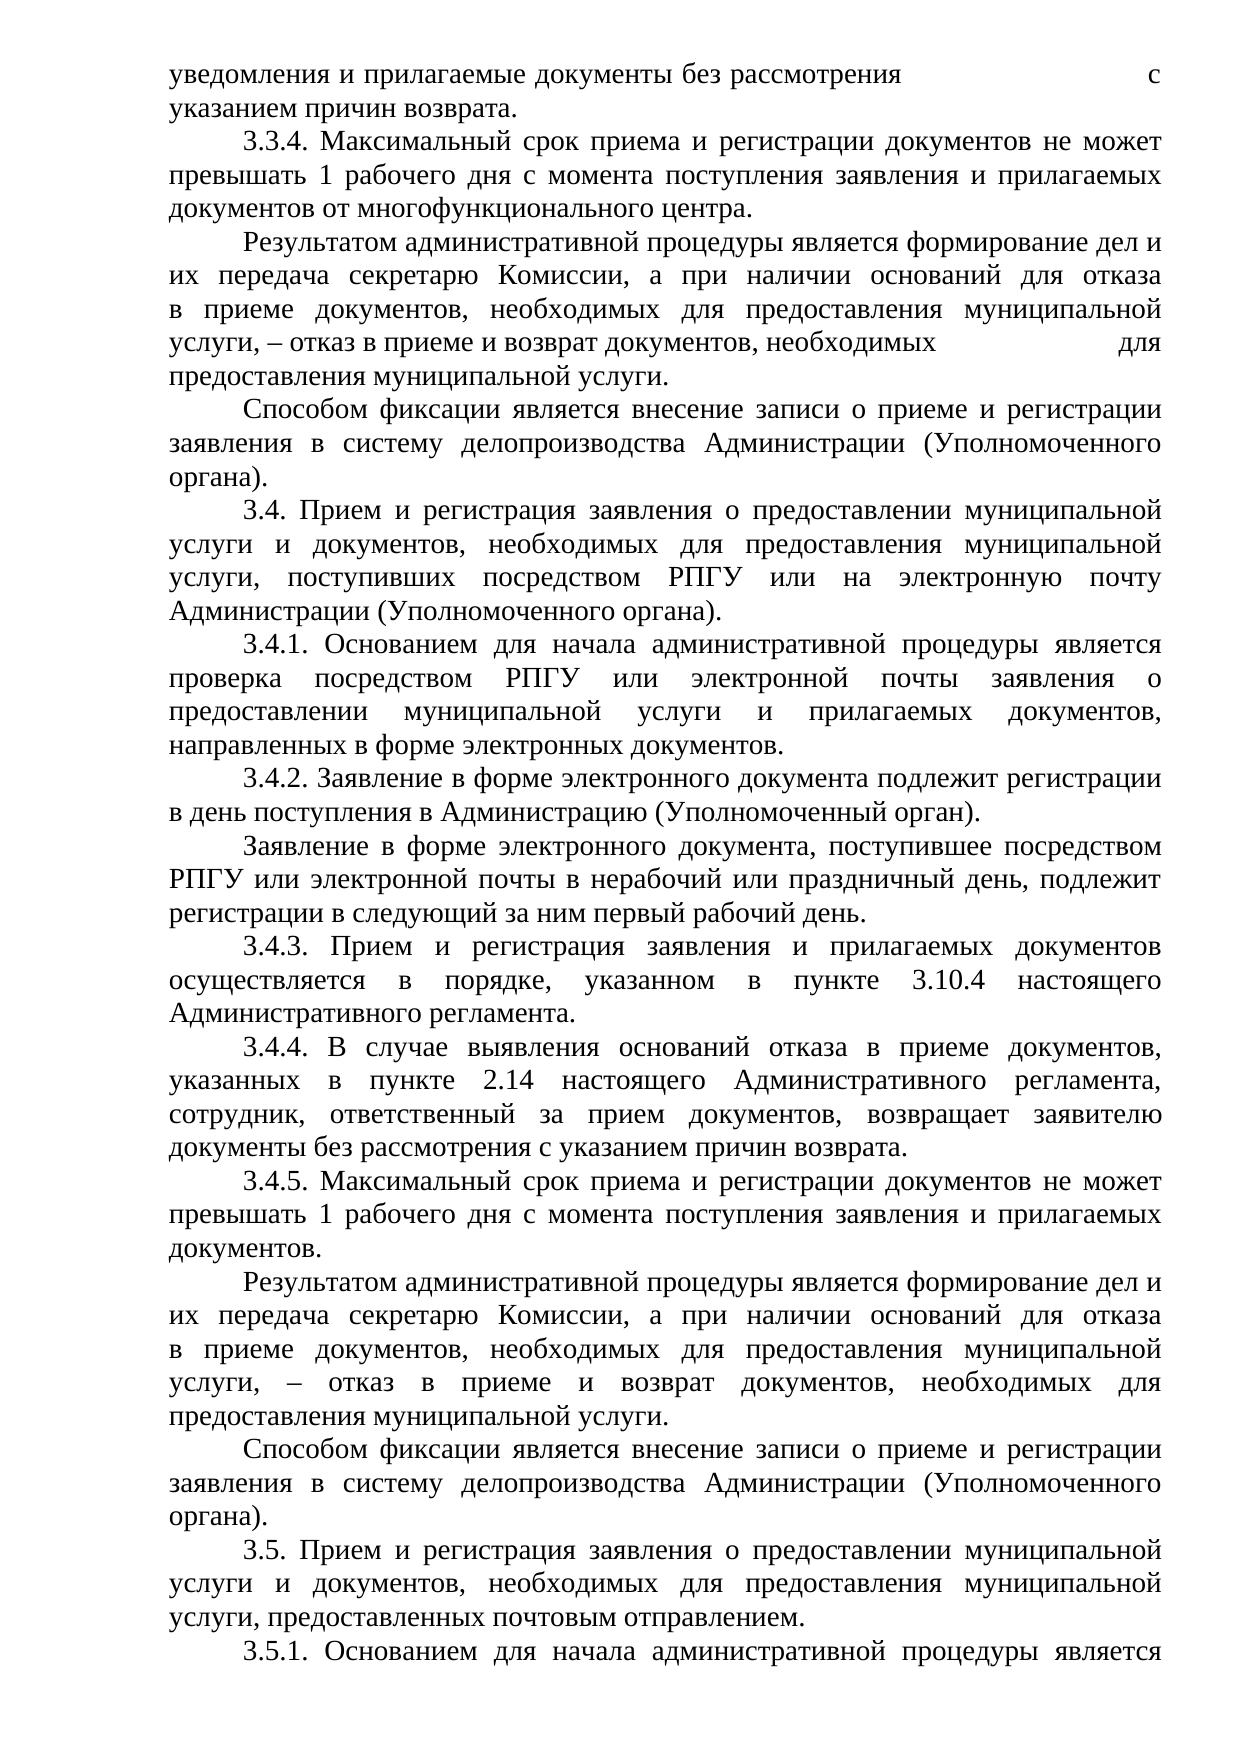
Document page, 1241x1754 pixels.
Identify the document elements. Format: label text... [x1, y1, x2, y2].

text Способом фиксации является внесение записи о приеме и регистрации заявления в систему делопроизводства Администрации (Уполномоченного органа). [169, 392, 1162, 492]
text 3.4.4. В случае выявления оснований отказа в приеме документов, указанных в пункте 2.14 настоящего Административного регламента, сотрудник, ответственный за прием документов, возвращает заявителю документы без рассмотрения с указанием причин возврата. [169, 1029, 1162, 1163]
text 3.4.1. Основанием для начала административной процедуры является проверка посредством РПГУ или электронной почты заявления о предоставлении муниципальной услуги и прилагаемых документов, направленных в форме электронных документов. [169, 626, 1162, 761]
text 3.3.4. Максимальный срок приема и регистрации документов не может превышать 1 рабочего дня с момента поступления заявления и прилагаемых документов от многофункционального центра. [169, 123, 1162, 224]
text Способом фиксации является внесение записи о приеме и регистрации заявления в систему делопроизводства Администрации (Уполномоченного органа). [169, 1431, 1162, 1532]
text 3.4.3. Прием и регистрация заявления и прилагаемых документов осуществляется в порядке, указанном в пункте 3.10.4 настоящего Административного регламента. [169, 928, 1162, 1029]
text Результатом административной процедуры является формирование дел и их передача секретарю Комиссии, а при наличии оснований для отказа в приеме документов, необходимых для предоставления муниципальной услуги, – отказ в приеме и возврат документов, необходимых для предоставления муниципальной услуги. [169, 1264, 1162, 1431]
text 3.4. Прием и регистрация заявления о предоставлении муниципальной услуги и документов, необходимых для предоставления муниципальной услуги, поступивших посредством РПГУ или на электронную почту Администрации (Уполномоченного органа). [169, 492, 1162, 626]
text 3.4.2. Заявление в форме электронного документа подлежит регистрации в день поступления в Администрацию (Уполномоченный орган). [169, 761, 1162, 828]
text 3.4.5. Максимальный срок приема и регистрации документов не может превышать 1 рабочего дня с момента поступления заявления и прилагаемых документов. [169, 1163, 1162, 1264]
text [169, 56, 1162, 123]
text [169, 1633, 1162, 1666]
text Заявление в форме электронного документа, поступившее посредством РПГУ или электронной почты в нерабочий или праздничный день, подлежит регистрации в следующий за ним первый рабочий день. [169, 828, 1162, 928]
text Результатом административной процедуры является формирование дел и их передача секретарю Комиссии, а при наличии оснований для отказа в приеме документов, необходимых для предоставления муниципальной услуги, – отказ в приеме и возврат документов, необходимых для предоставления муниципальной услуги. [169, 224, 1162, 392]
text 3.5. Прием и регистрация заявления о предоставлении муниципальной услуги и документов, необходимых для предоставления муниципальной услуги, предоставленных почтовым отправлением. [169, 1532, 1162, 1633]
